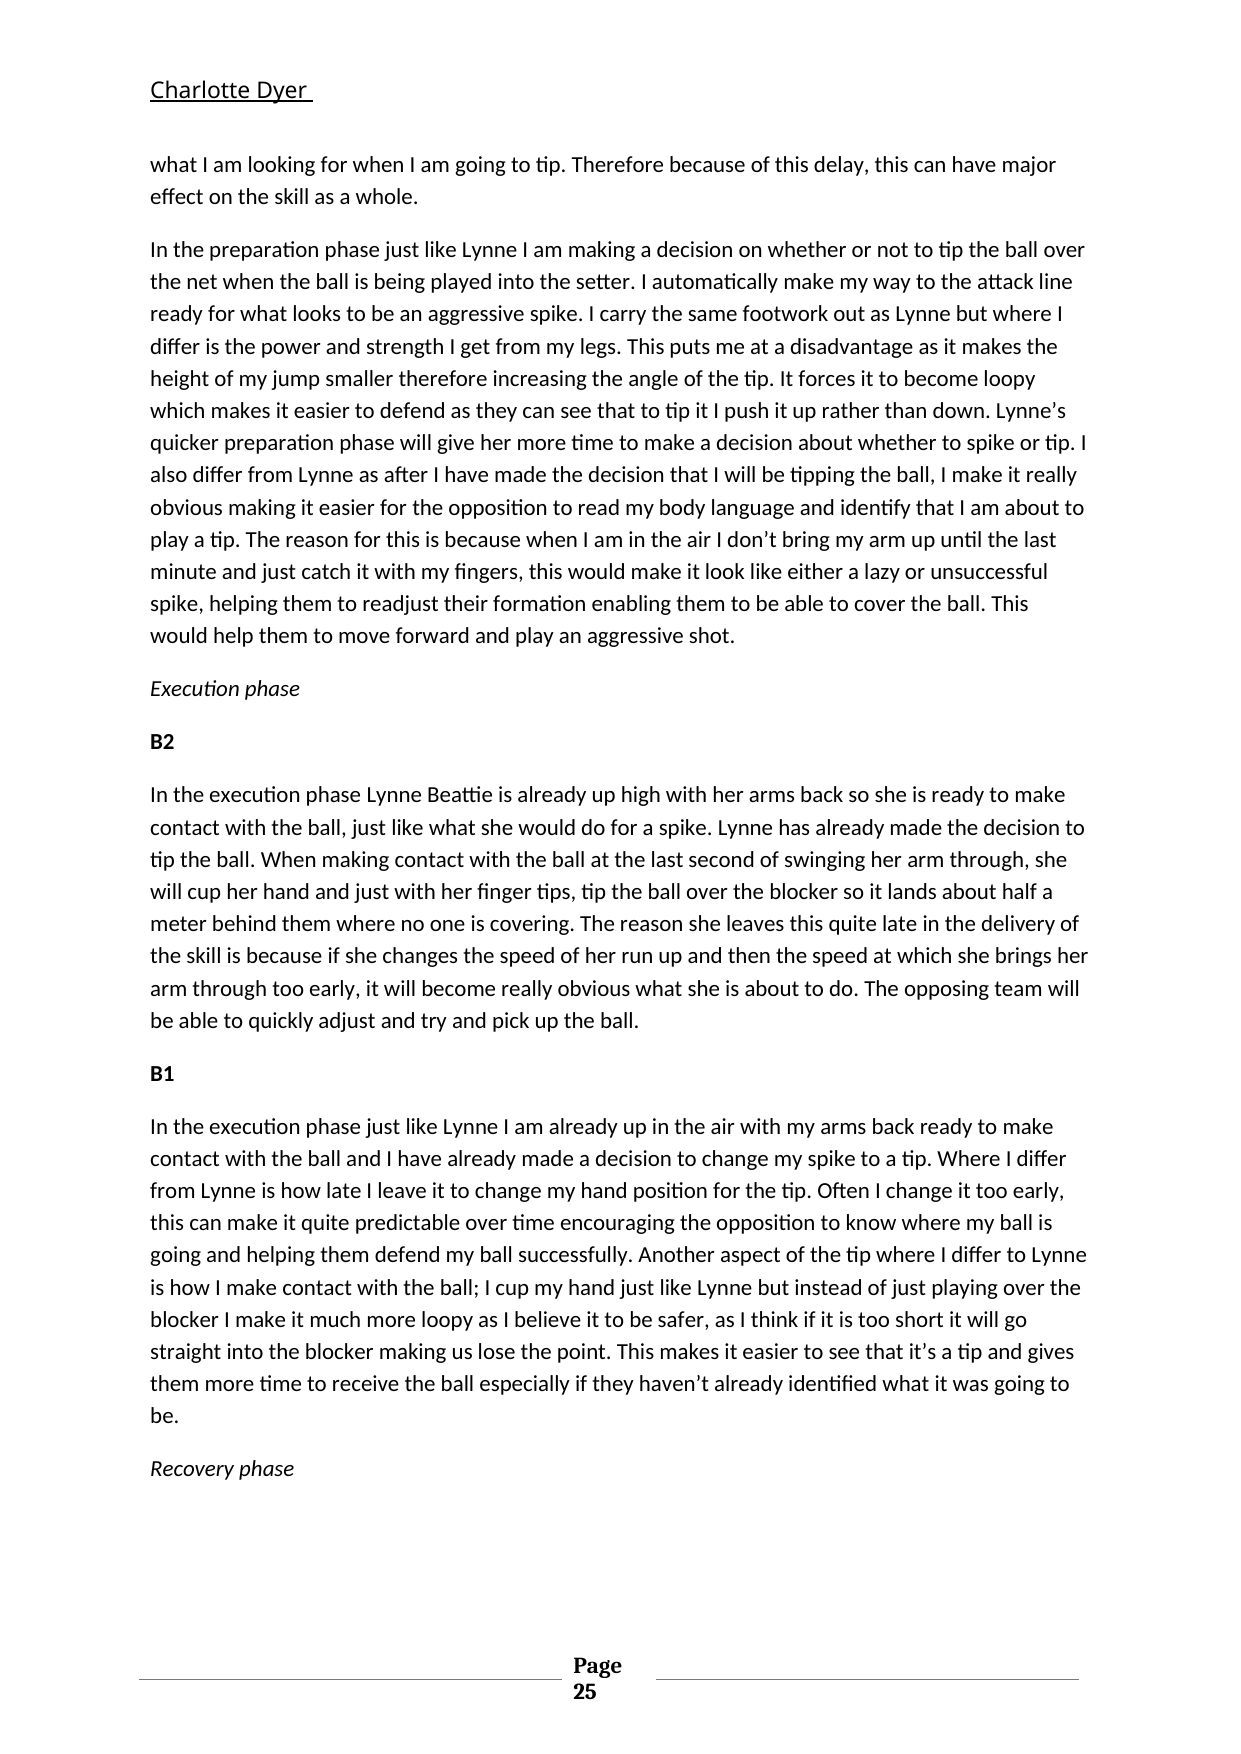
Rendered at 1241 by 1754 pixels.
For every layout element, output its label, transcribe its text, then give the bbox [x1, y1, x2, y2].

text Execution phase [150, 674, 1090, 702]
text B1 [150, 1059, 1090, 1087]
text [150, 150, 1090, 210]
text In the preparation phase just like Lynne I am making a decision on whether or not to tip the ball over the net when the ball is being played into the setter. I automatically make my way to the attack line ready for what looks to be an aggressive spike. I carry the same footwork out as Lynne but where I differ is the power and strength I get from my legs. This puts me at a disadvantage as it makes the height of my jump smaller therefore increasing the angle of the tip. It forces it to become loopy which makes it easier to defend as they can see that to tip it I push it up rather than down. Lynne’s quicker preparation phase will give her more time to make a decision about whether to spike or tip. I also differ from Lynne as after I have made the decision that I will be tipping the ball, I make it really obvious making it easier for the opposition to read my body language and identify that I am about to play a tip. The reason for this is because when I am in the air I don’t bring my arm up until the last minute and just catch it with my fingers, this would make it look like either a lazy or unsuccessful spike, helping them to readjust their formation enabling them to be able to cover the ball. This would help them to move forward and play an aggressive shot. [150, 235, 1090, 649]
text In the execution phase Lynne Beattie is already up high with her arms back so she is ready to make contact with the ball, just like what she would do for a spike. Lynne has already made the decision to tip the ball. When making contact with the ball at the last second of swinging her arm through, she will cup her hand and just with her finger tips, tip the ball over the blocker so it lands about half a meter behind them where no one is covering. The reason she leaves this quite late in the delivery of the skill is because if she changes the speed of her run up and then the speed at which she brings her arm through too early, it will become really obvious what she is about to do. The opposing team will be able to quickly adjust and try and pick up the ball. [150, 781, 1090, 1034]
text Recovery phase [150, 1454, 1090, 1483]
text B2 [150, 727, 1090, 756]
text In the execution phase just like Lynne I am already up in the air with my arms back ready to make contact with the ball and I have already made a decision to change my spike to a tip. Where I differ from Lynne is how late I leave it to change my hand position for the tip. Often I change it too early, this can make it quite predictable over time encouraging the opposition to know where my ball is going and helping them defend my ball successfully. Another aspect of the tip where I differ to Lynne is how I make contact with the ball; I cup my hand just like Lynne but instead of just playing over the blocker I make it much more loopy as I believe it to be safer, as I think if it is too short it will go straight into the blocker making us lose the point. This makes it easier to see that it’s a tip and gives them more time to receive the ball especially if they haven’t already identified what it was going to be. [150, 1112, 1090, 1429]
